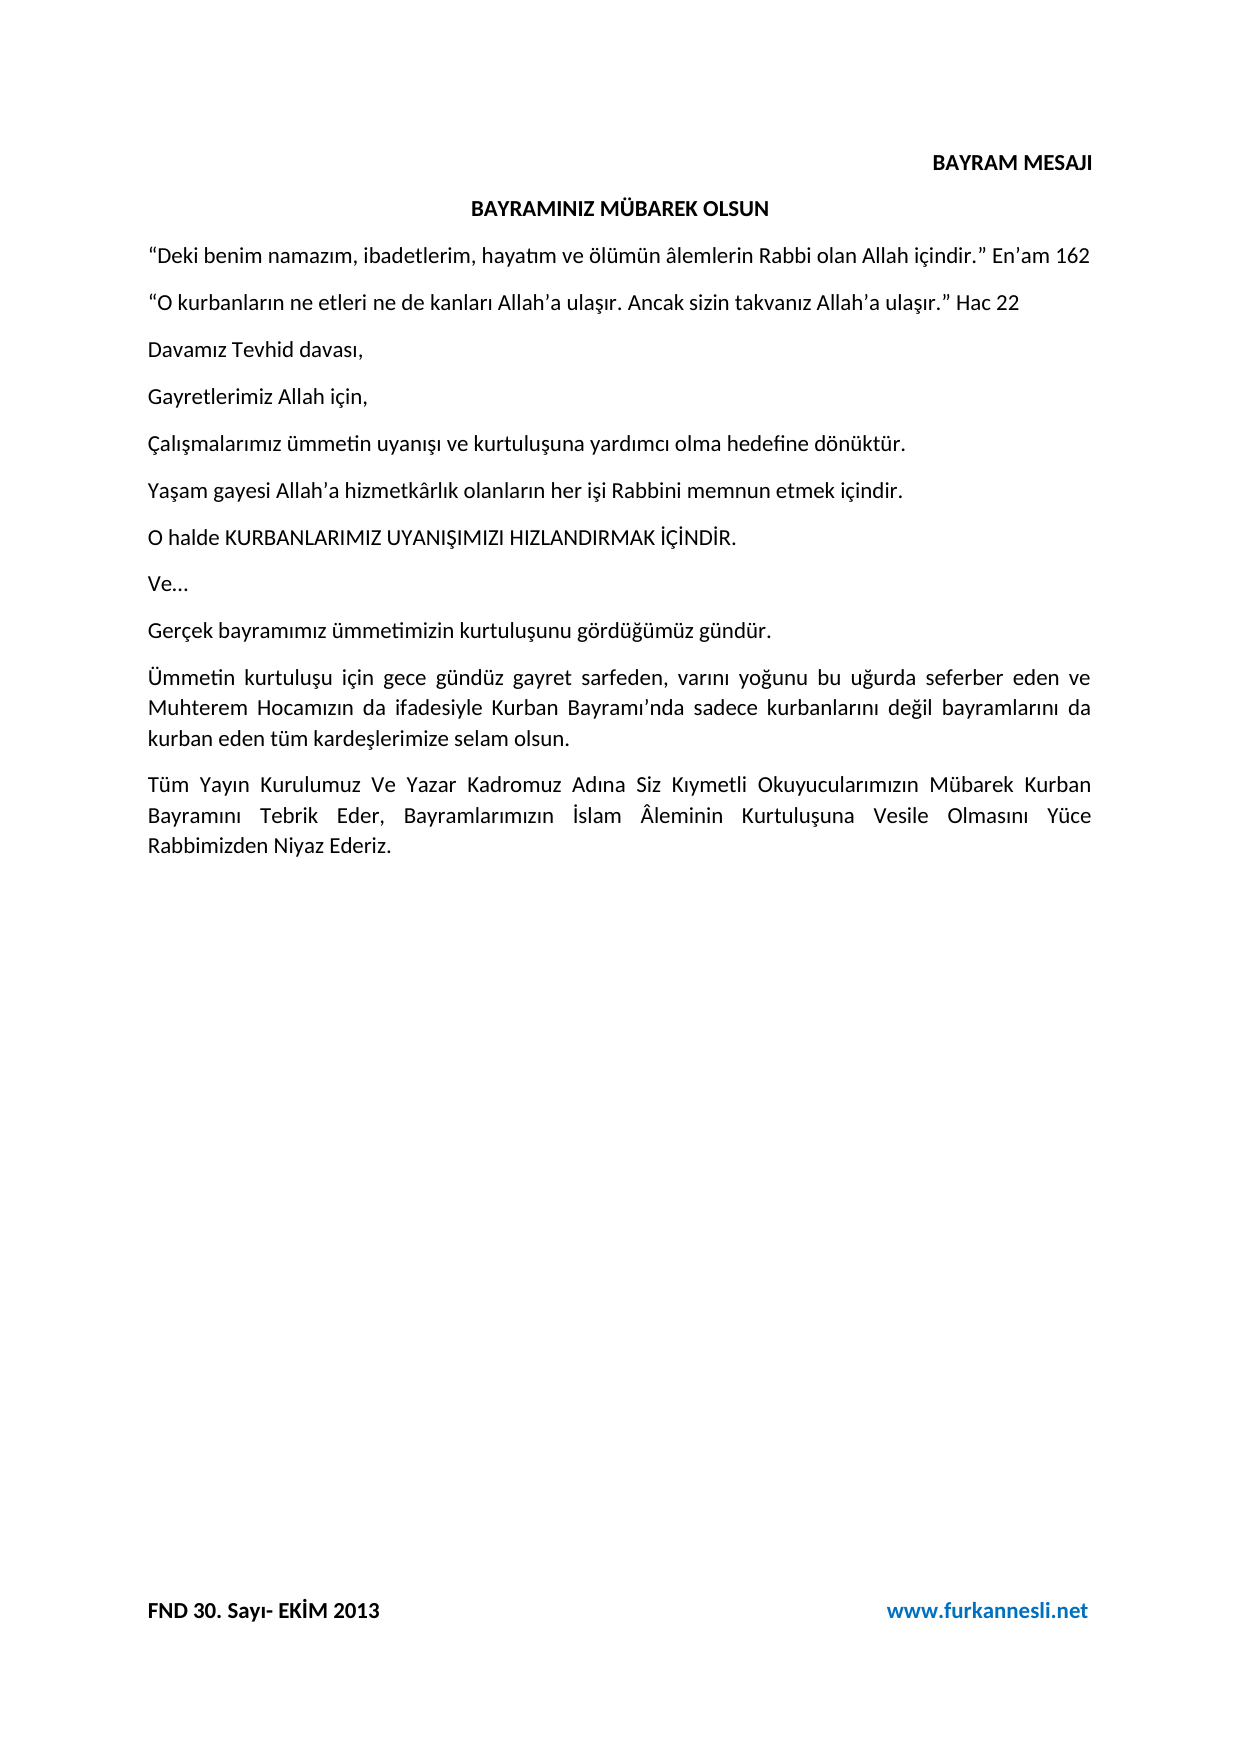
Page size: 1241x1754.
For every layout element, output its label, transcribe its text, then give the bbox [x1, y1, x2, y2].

text BAYRAM MESAJI [148, 148, 1093, 176]
text “O kurbanların ne etleri ne de kanları Allah’a ulaşır. Ancak sizin takvanız Allah’a ulaşır.” Hac 22 [148, 288, 1093, 316]
text Gerçek bayramımız ümmetimizin kurtuluşunu gördüğümüz gündür. [148, 616, 1093, 644]
text Ve… [148, 569, 1093, 597]
text Yaşam gayesi Allah’a hizmetkârlık olanların her işi Rabbini memnun etmek içindir. [148, 476, 1093, 504]
text Çalışmalarımız ümmetin uyanışı ve kurtuluşuna yardımcı olma hedefine dönüktür. [148, 429, 1093, 457]
text Davamız Tevhid davası, [148, 335, 1093, 363]
text O halde KURBANLARIMIZ UYANIŞIMIZI HIZLANDIRMAK İÇİNDİR. [148, 523, 1093, 551]
text Ümmetin kurtuluşu için gece gündüz gayret sarfeden, varını yoğunu bu uğurda seferber eden ve Muhterem Hocamızın da ifadesiyle Kurban Bayramı’nda sadece kurbanlarını değil bayramlarını da kurban eden tüm kardeşlerimize selam olsun. [148, 663, 1093, 752]
text “Deki benim namazım, ibadetlerim, hayatım ve ölümün âlemlerin Rabbi olan Allah içindir.” En’am 162 [148, 241, 1093, 269]
text Tüm Yayın Kurulumuz Ve Yazar Kadromuz Adına Siz Kıymetli Okuyucularımızın Mübarek Kurban Bayramını Tebrik Eder, Bayramlarımızın İslam Âleminin Kurtuluşuna Vesile Olmasını Yüce Rabbimizden Niyaz Ederiz. [148, 771, 1093, 859]
text Gayretlerimiz Allah için, [148, 382, 1093, 410]
text BAYRAMINIZ MÜBAREK OLSUN [148, 194, 1093, 222]
